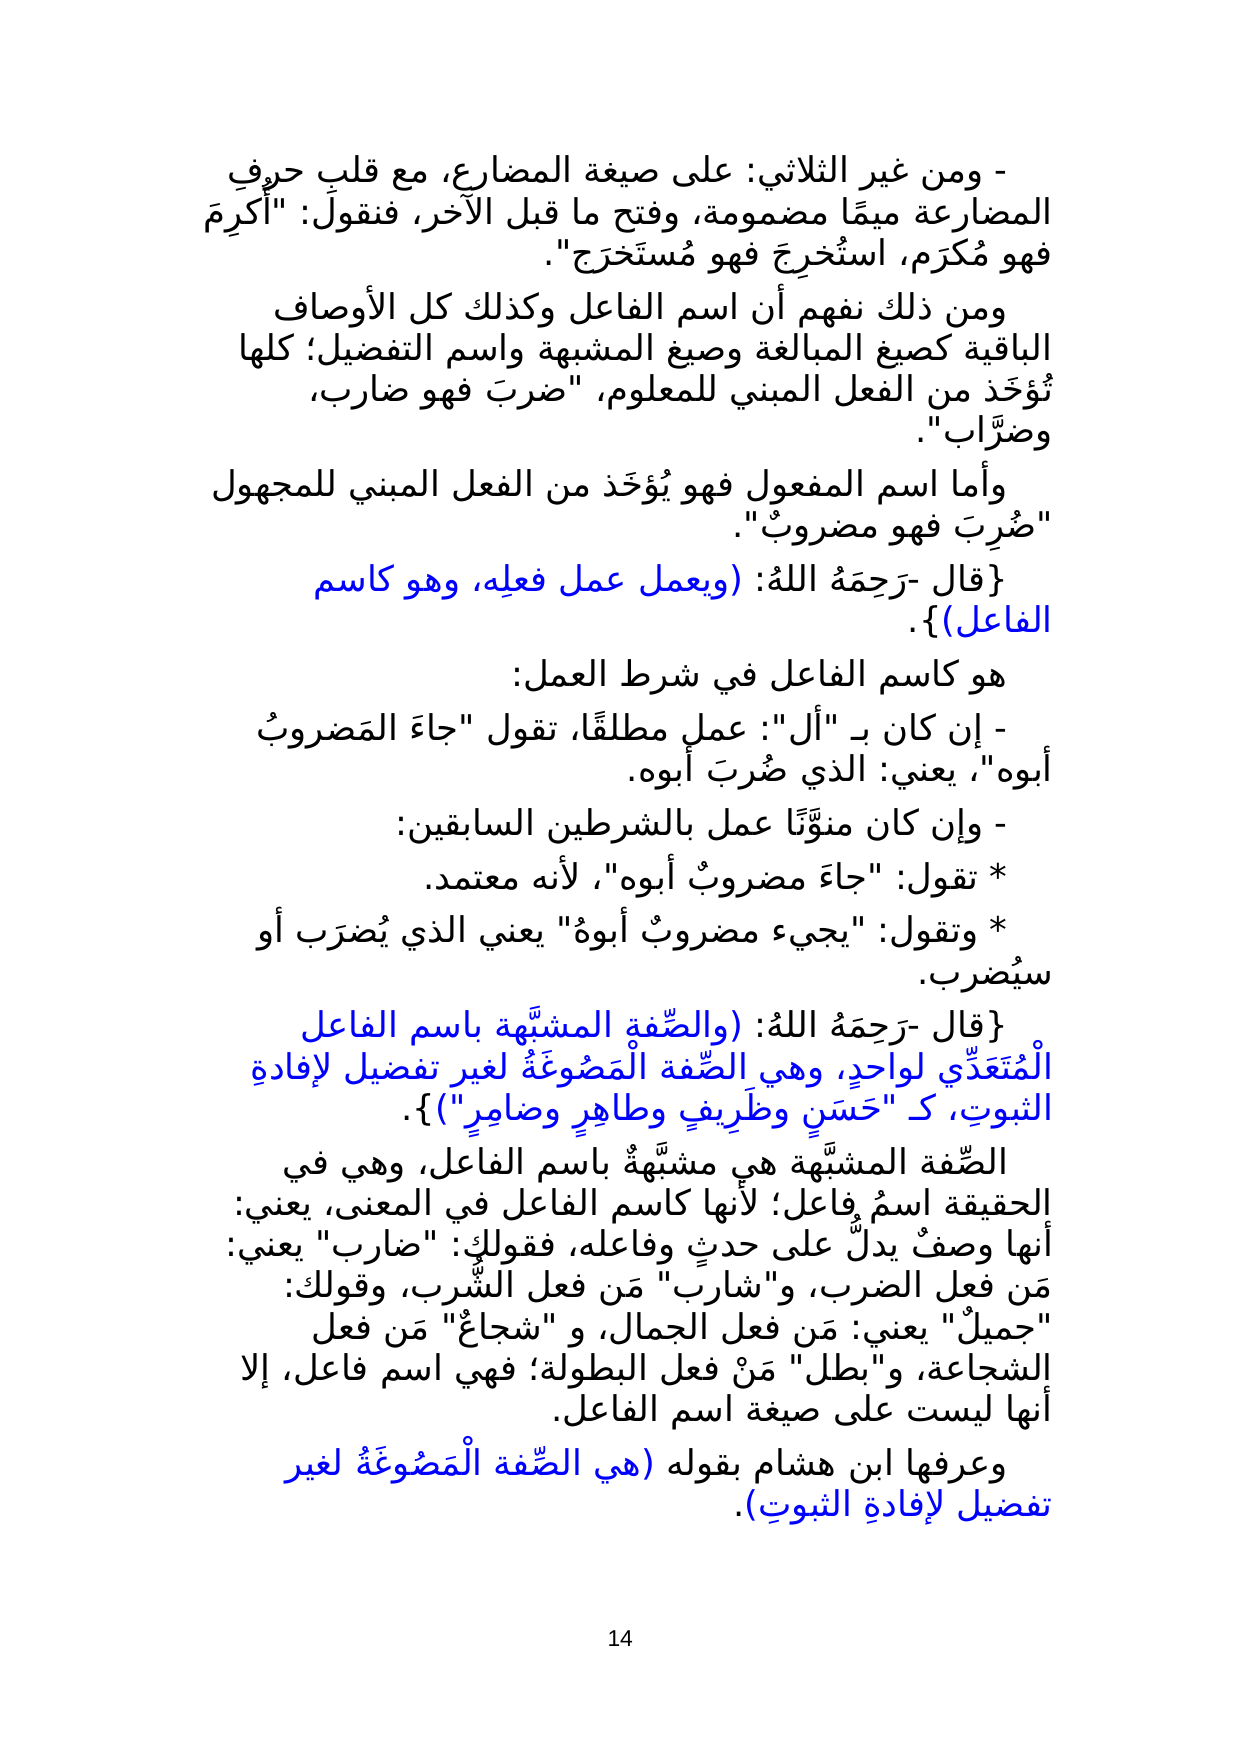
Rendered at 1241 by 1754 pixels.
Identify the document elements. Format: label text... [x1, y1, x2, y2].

text * وتقول: "يجيء مضروبٌ أبوهُ" يعني الذي يُضرَب أو سيُضرب. [187, 910, 1053, 992]
text الصِّفة المشبَّهة هي مشبَّهةٌ باسم الفاعل، وهي في الحقيقة اسمُ فاعل؛ لأنها كاسم الفاعل في المعنى، يعني: أنها وصفٌ يدلُّ على حدثٍ وفاعله، فقولك: "ضارب" يعني: مَن فعل الضرب، و"شارب" مَن فعل الشُّرب، وقولك: "جميلٌ" يعني: مَن فعل الجمال، و "شجاعٌ" مَن فعل الشجاعة، و"بطل" مَنْ فعل البطولة؛ فهي اسم فاعل، إلا أنها ليست على صيغة اسم الفاعل. [187, 1141, 1053, 1430]
text ومن ذلك نفهم أن اسم الفاعل وكذلك كل الأوصاف الباقية كصيغ المبالغة وصيغ المشبهة واسم التفضيل؛ كلها تُؤخَذ من الفعل المبني للمعلوم، "ضربَ فهو ضارب، وضرَّاب". [187, 286, 1053, 451]
text وعرفها ابن هشام بقوله (هي الصِّفة الْمَصُوغَةُ لغير تفضيل لإفادةِ الثبوتِ). [187, 1442, 1053, 1525]
text وأما اسم المفعول فهو يُؤخَذ من الفعل المبني للمجهول "ضُرِبَ فهو مضروبٌ". [187, 464, 1053, 546]
text - إن كان بـ "أل": عمل مطلقًا، تقول "جاءَ المَضروبُ أبوه"، يعني: الذي ضُربَ أبوه. [187, 707, 1053, 790]
text {قال -رَحِمَهُ اللهُ: (ويعمل عمل فعلِه، وهو كاسم الفاعل)}. [187, 559, 1053, 641]
text {قال -رَحِمَهُ اللهُ: (والصِّفة المشبَّهة باسم الفاعل الْمُتَعَدِّي لواحدٍ، وهي الصِّفة الْمَصُوغَةُ لغير تفضيل لإفادةِ الثبوتِ، كـ "حَسَنٍ وظَرِيفٍ وطاهِرٍ وضامِرٍ")}. [187, 1005, 1053, 1129]
text - وإن كان منوَّنًا عمل بالشرطين السابقين: [187, 802, 1053, 844]
text هو كاسم الفاعل في شرط العمل: [187, 654, 1053, 695]
text - ومن غير الثلاثي: على صيغة المضارع، مع قلبِ حرفِ المضارعة ميمًا مضمومة، وفتح ما قبل الآخر، فنقول: "أُكرِمَ فهو مُكرَم، استُخرِجَ فهو مُستَخرَج". [187, 150, 1053, 274]
text * تقول: "جاءَ مضروبٌ أبوه"، لأنه معتمد. [187, 856, 1053, 897]
